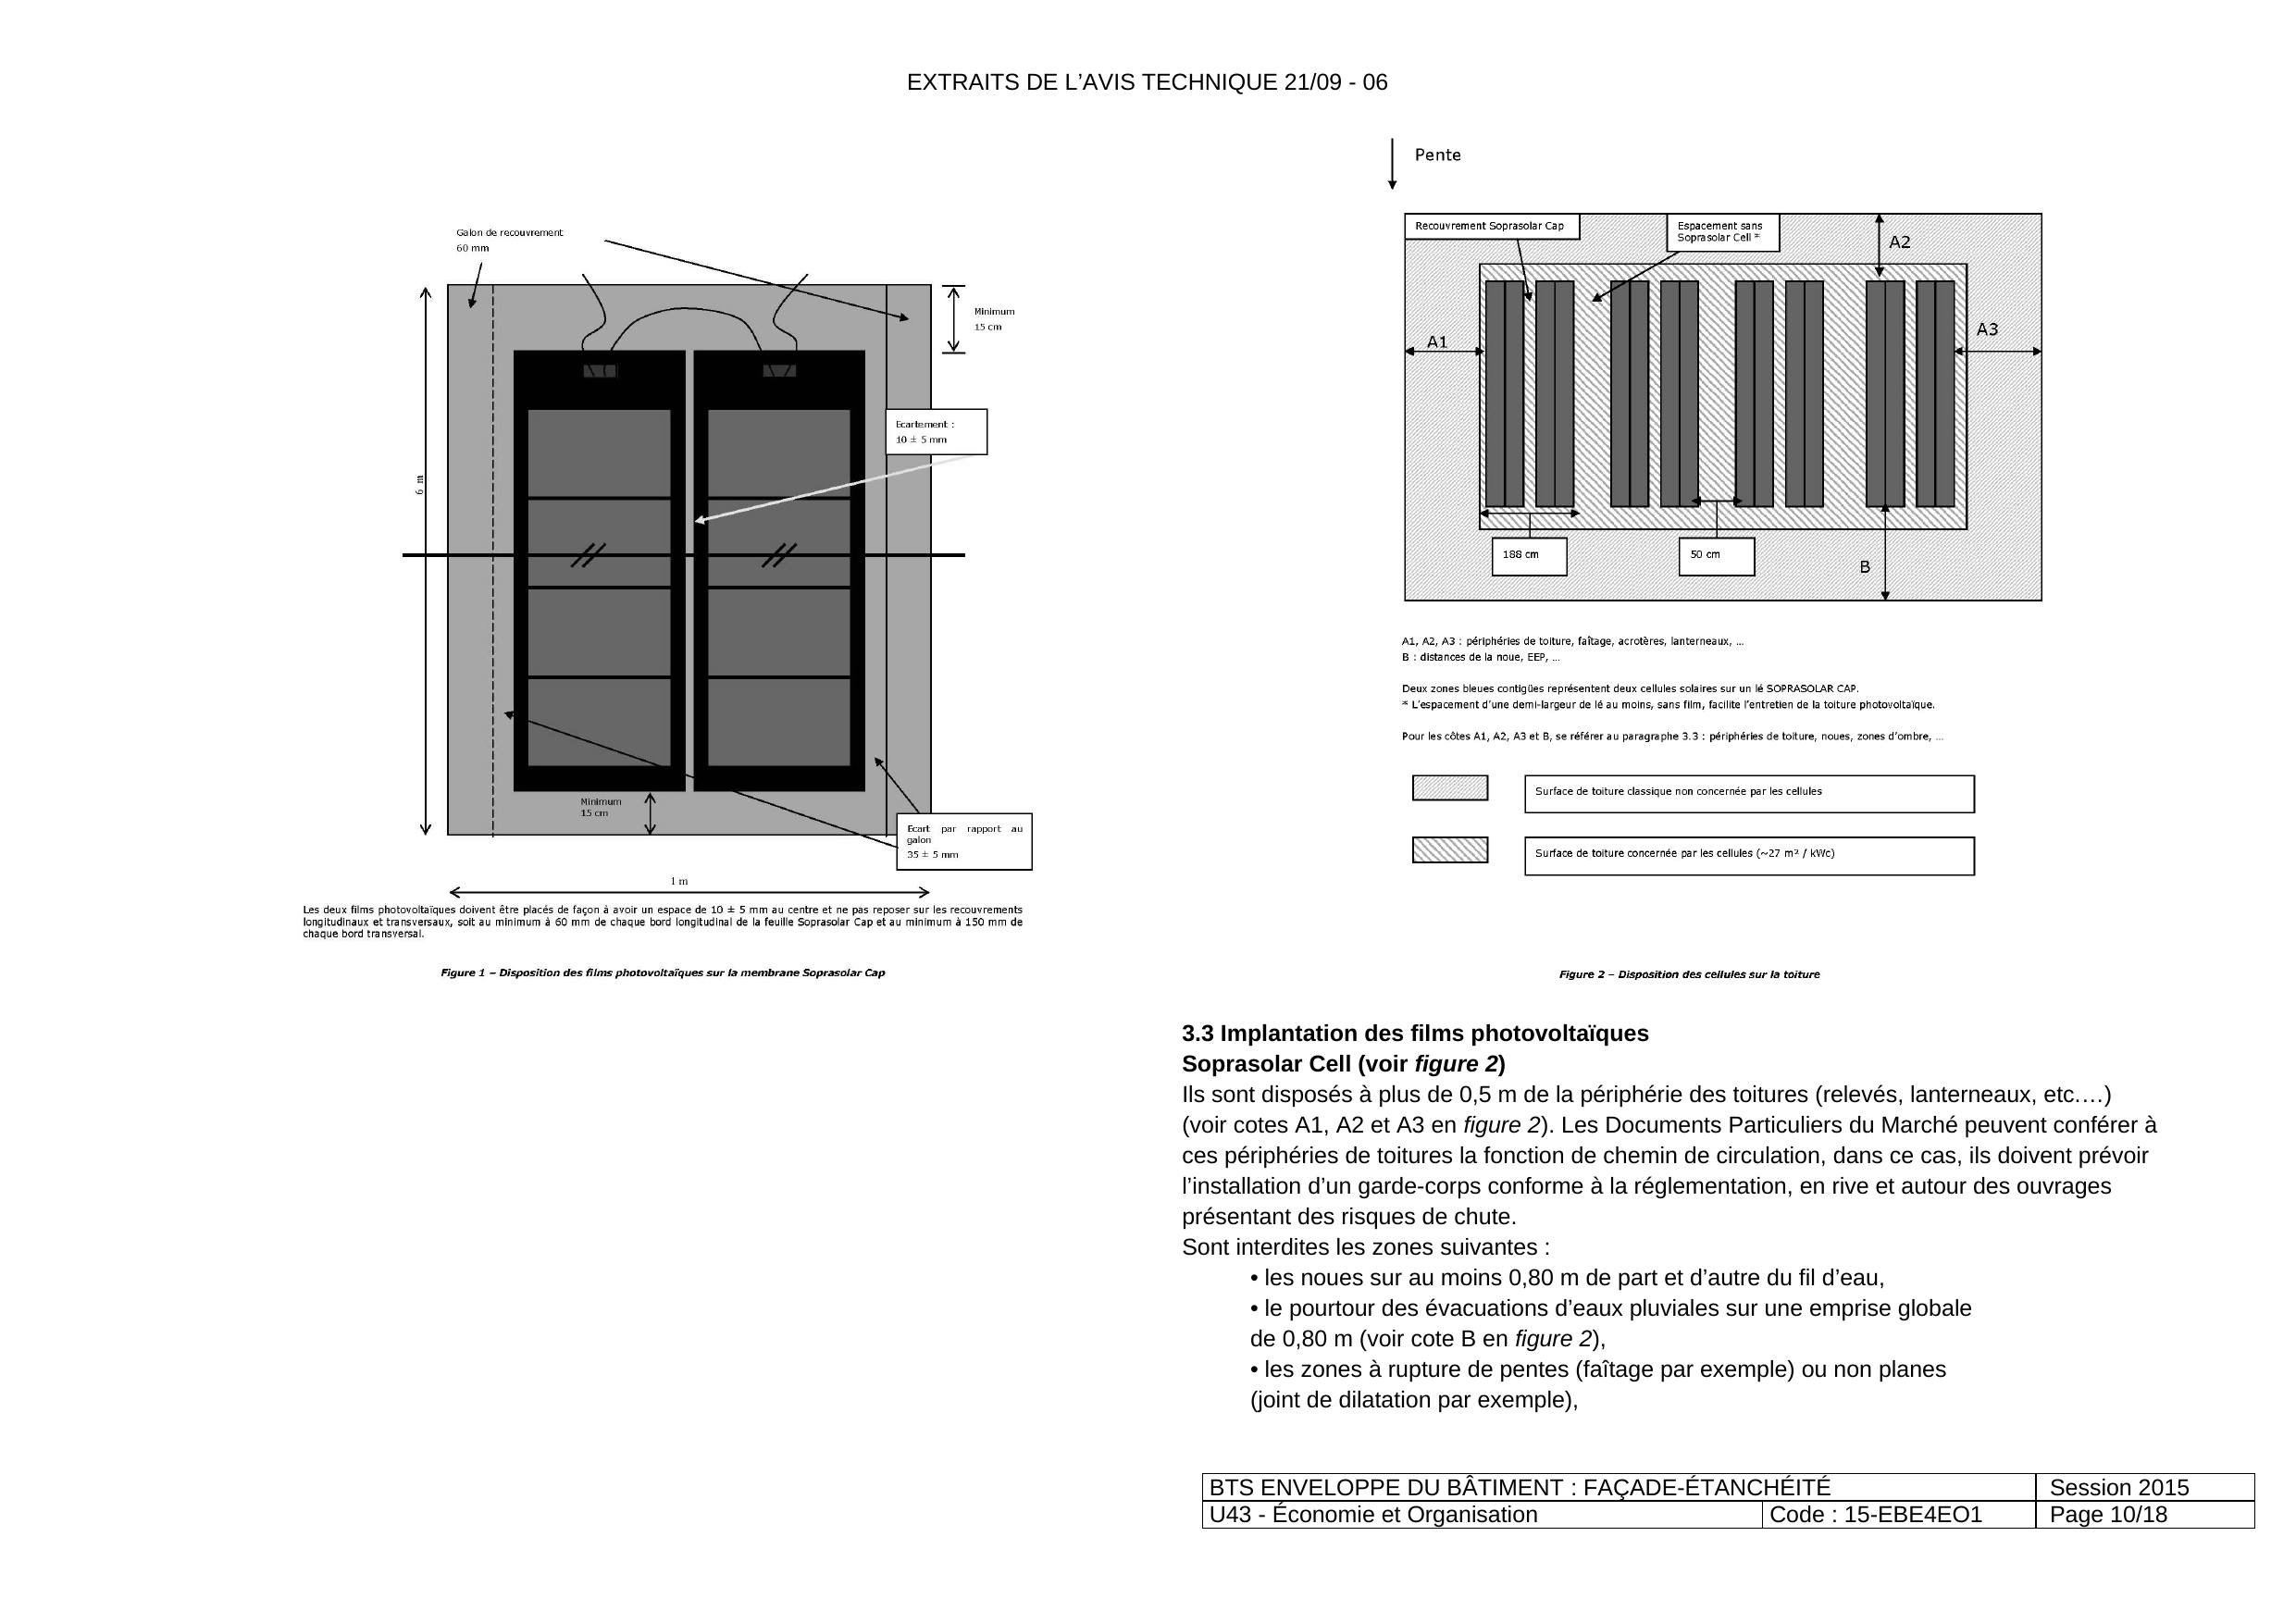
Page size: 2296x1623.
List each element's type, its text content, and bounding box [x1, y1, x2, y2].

text (joint de dilatation par exemple), [1182, 1386, 2159, 1413]
text Sont interdites les zones suivantes : [1182, 1233, 2159, 1260]
text Soprasolar Cell (voir figure 2) [1182, 1050, 2159, 1077]
text • les noues sur au moins 0,80 m de part et d’autre du fil d’eau, [1182, 1264, 2159, 1291]
text • le pourtour des évacuations d’eaux pluviales sur une emprise globale [1182, 1295, 2159, 1321]
text de 0,80 m (voir cote B en figure 2), [1182, 1325, 2159, 1352]
text • les zones à rupture de pentes (faîtage par exemple) ou non planes [1182, 1356, 2159, 1382]
text 3.3 Implantation des films photovoltaïques [1182, 1020, 2159, 1047]
text Ils sont disposés à plus de 0,5 m de la périphérie des toitures (relevés, lanterneaux, etc.…) (voir cotes A1, A2 et A3 en figure 2). Les Documents Particuliers du Marché peuvent conférer à ces périphéries de toitures la fonction de chemin de circulation, dans ce cas, ils doivent prévoir l’installation d’un garde-corps conforme à la réglementation, en rive et autour des ouvrages présentant des risques de chute. [1182, 1081, 2159, 1230]
